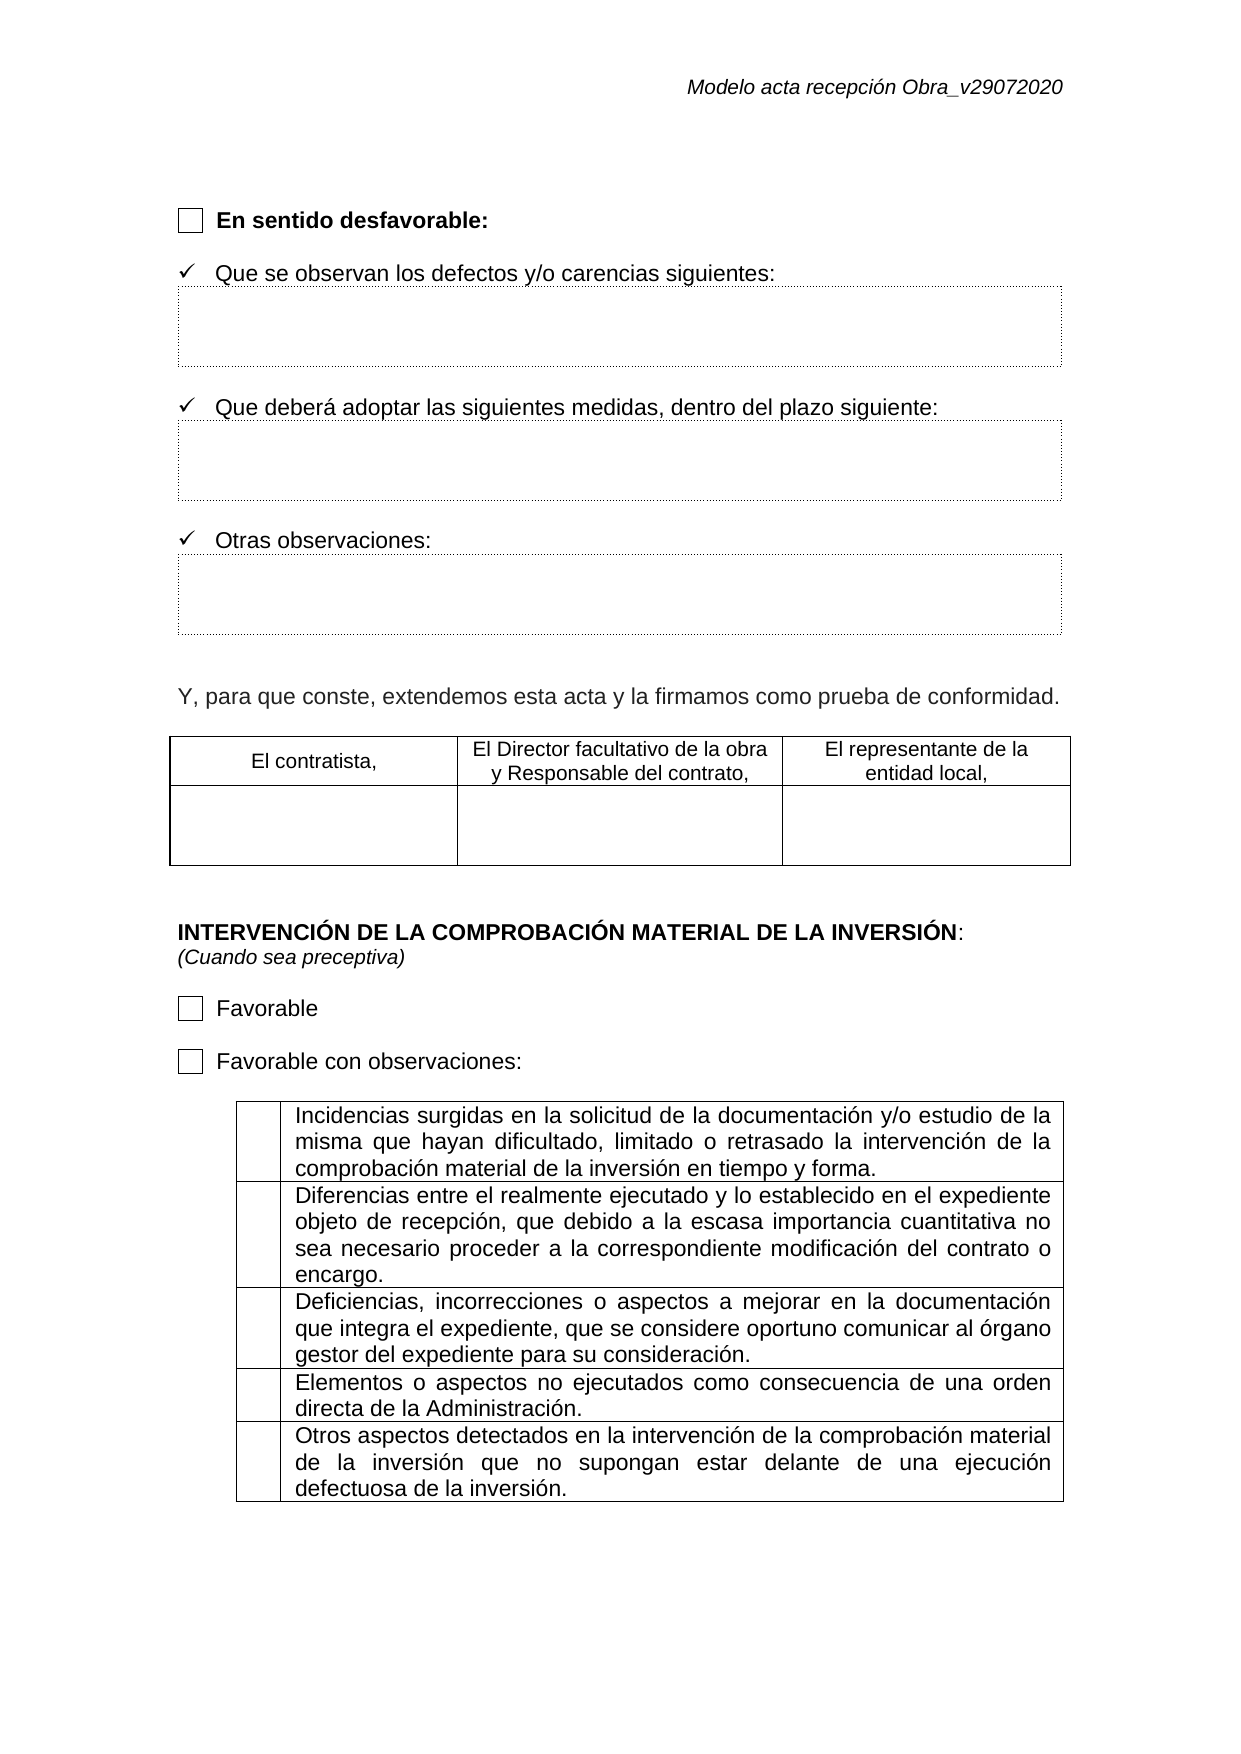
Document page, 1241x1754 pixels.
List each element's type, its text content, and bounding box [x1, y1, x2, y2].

table_cell Diferencias entre el realmente ejecutado y lo establecido en el expediente objeto de recepción, que debido a la escasa importancia cuantitativa no sea necesario proceder a la correspondiente modificación del contrato o encargo. [281, 1182, 1063, 1287]
text (Cuando sea preceptiva) [177, 945, 1063, 969]
table_cell [783, 786, 1070, 865]
table_header [179, 554, 1061, 634]
table_header El representante de la entidad local, [783, 737, 1070, 784]
table_cell [237, 1369, 280, 1421]
table_cell Otros aspectos detectados en la intervención de la comprobación material de la inversión que no supongan estar delante de una ejecución defectuosa de la inversión. [281, 1422, 1063, 1501]
table_header [179, 286, 1061, 366]
table_cell Elementos o aspectos no ejecutados como consecuencia de una orden directa de la Administración. [281, 1369, 1063, 1421]
table_header [237, 1102, 280, 1181]
list Que deberá adoptar las siguientes medidas, dentro del plazo siguiente: [177, 393, 1063, 420]
table_cell [237, 1182, 280, 1287]
table_cell [458, 786, 782, 865]
text INTERVENCIÓN DE LA COMPROBACIÓN MATERIAL DE LA INVERSIÓN: [177, 918, 1063, 945]
list Que se observan los defectos y/o carencias siguientes: [177, 259, 1063, 286]
text En sentido desfavorable: [177, 207, 1063, 233]
table_cell Deficiencias, incorrecciones o aspectos a mejorar en la documentación que integra el expediente, que se considere oportuno comunicar al órgano gestor del expediente para su consideración. [281, 1288, 1063, 1367]
table_header El contratista, [171, 737, 457, 784]
text Favorable con observaciones: [177, 1048, 1063, 1074]
table_cell [171, 786, 457, 865]
table_header El Director facultativo de la obra y Responsable del contrato, [458, 737, 782, 784]
list Otras observaciones: [177, 527, 1063, 554]
table_header [179, 420, 1061, 500]
table_header Incidencias surgidas en la solicitud de la documentación y/o estudio de la misma que hayan dificultado, limitado o retrasado la intervención de la comprobación material de la inversión en tiempo y forma. [281, 1102, 1063, 1181]
table_cell [237, 1422, 280, 1501]
text Favorable [177, 995, 1063, 1022]
table_cell [237, 1288, 280, 1367]
